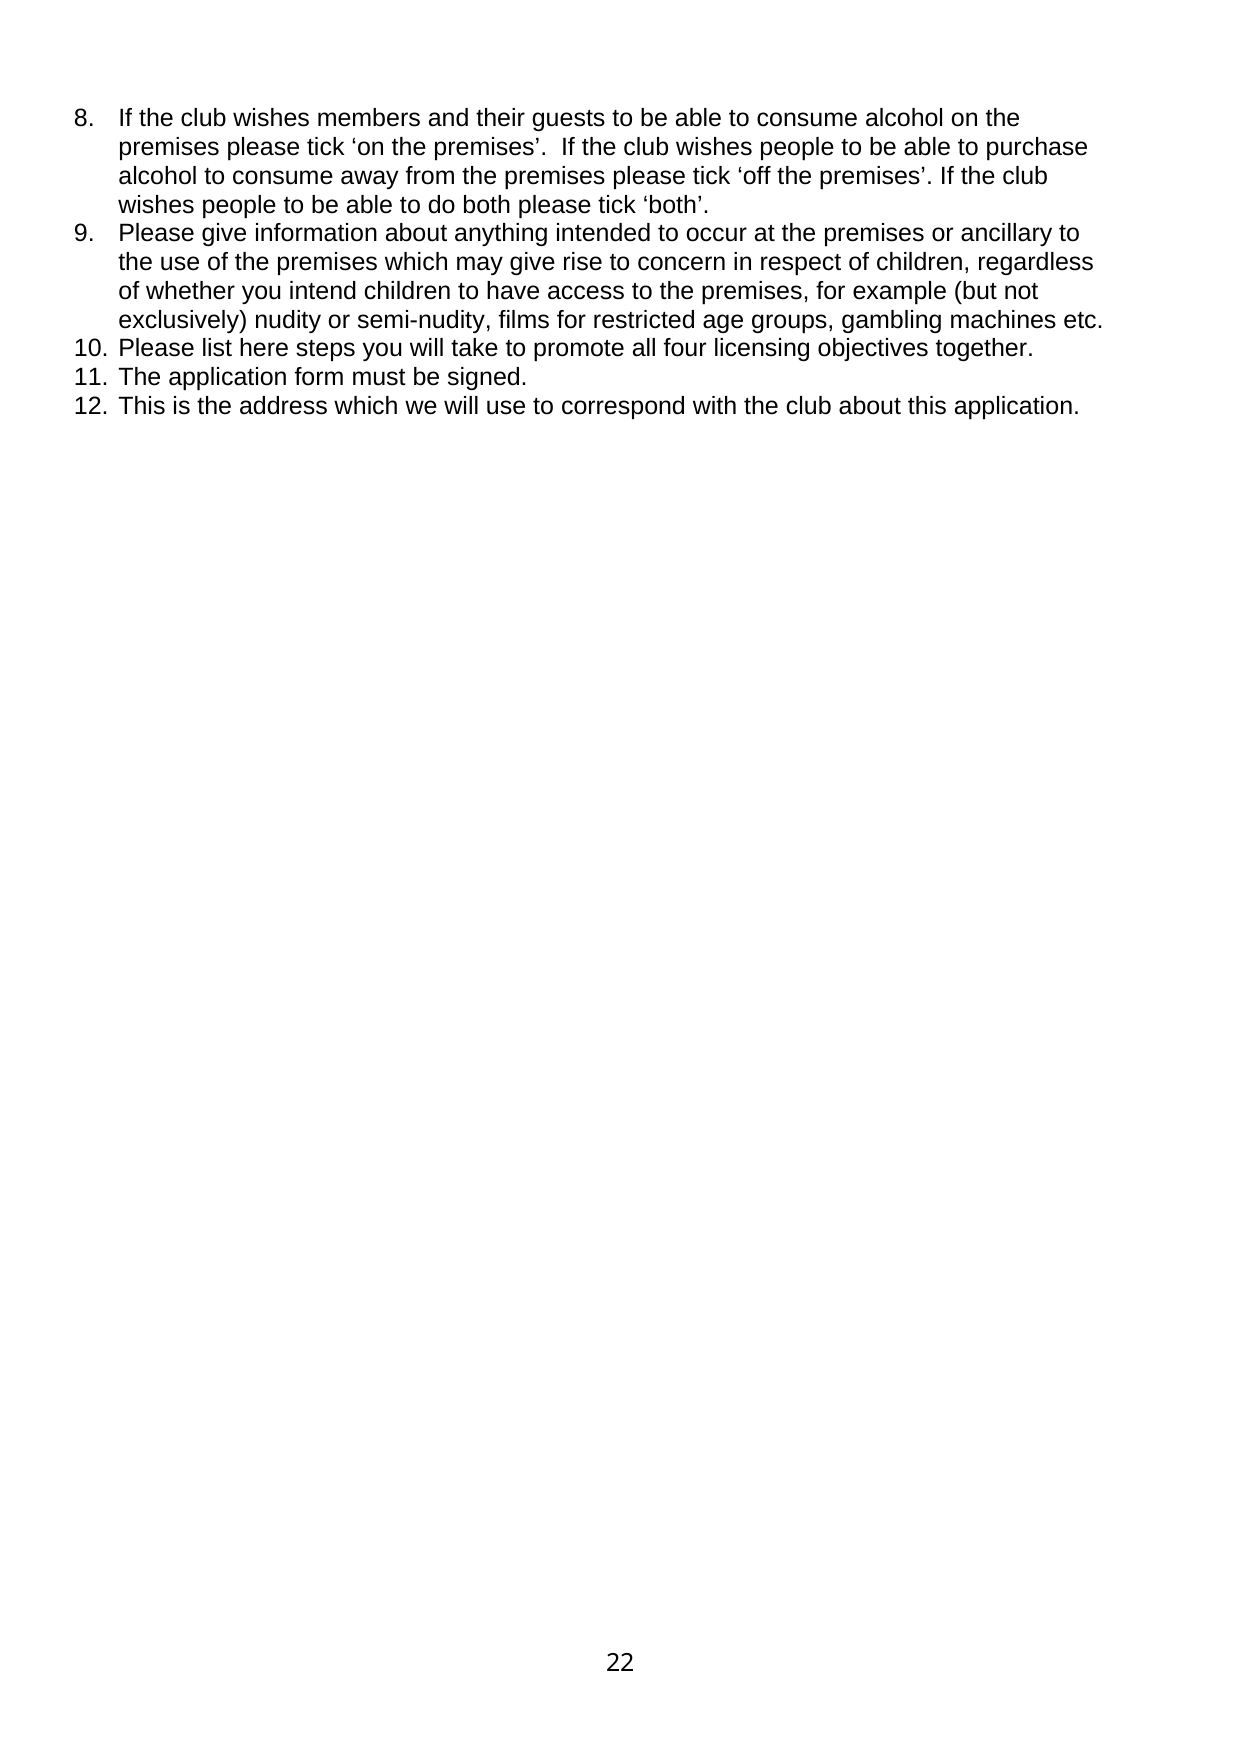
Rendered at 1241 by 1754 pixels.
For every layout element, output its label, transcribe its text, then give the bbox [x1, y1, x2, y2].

list This is the address which we will use to correspond with the club about this application. [74, 391, 1122, 420]
list Please give information about anything intended to occur at the premises or ancillary to the use of the premises which may give rise to concern in respect of children, regardless of whether you intend children to have access to the premises, for example (but not exclusively) nudity or semi-nudity, films for restricted age groups, gambling machines etc. [74, 218, 1122, 333]
list If the club wishes members and their guests to be able to consume alcohol on the premises please tick ‘on the premises’. If the club wishes people to be able to purchase alcohol to consume away from the premises please tick ‘off the premises’. If the club wishes people to be able to do both please tick ‘both’. [74, 103, 1122, 218]
list The application form must be signed. [74, 362, 1122, 391]
list Please list here steps you will take to promote all four licensing objectives together. [74, 333, 1122, 362]
